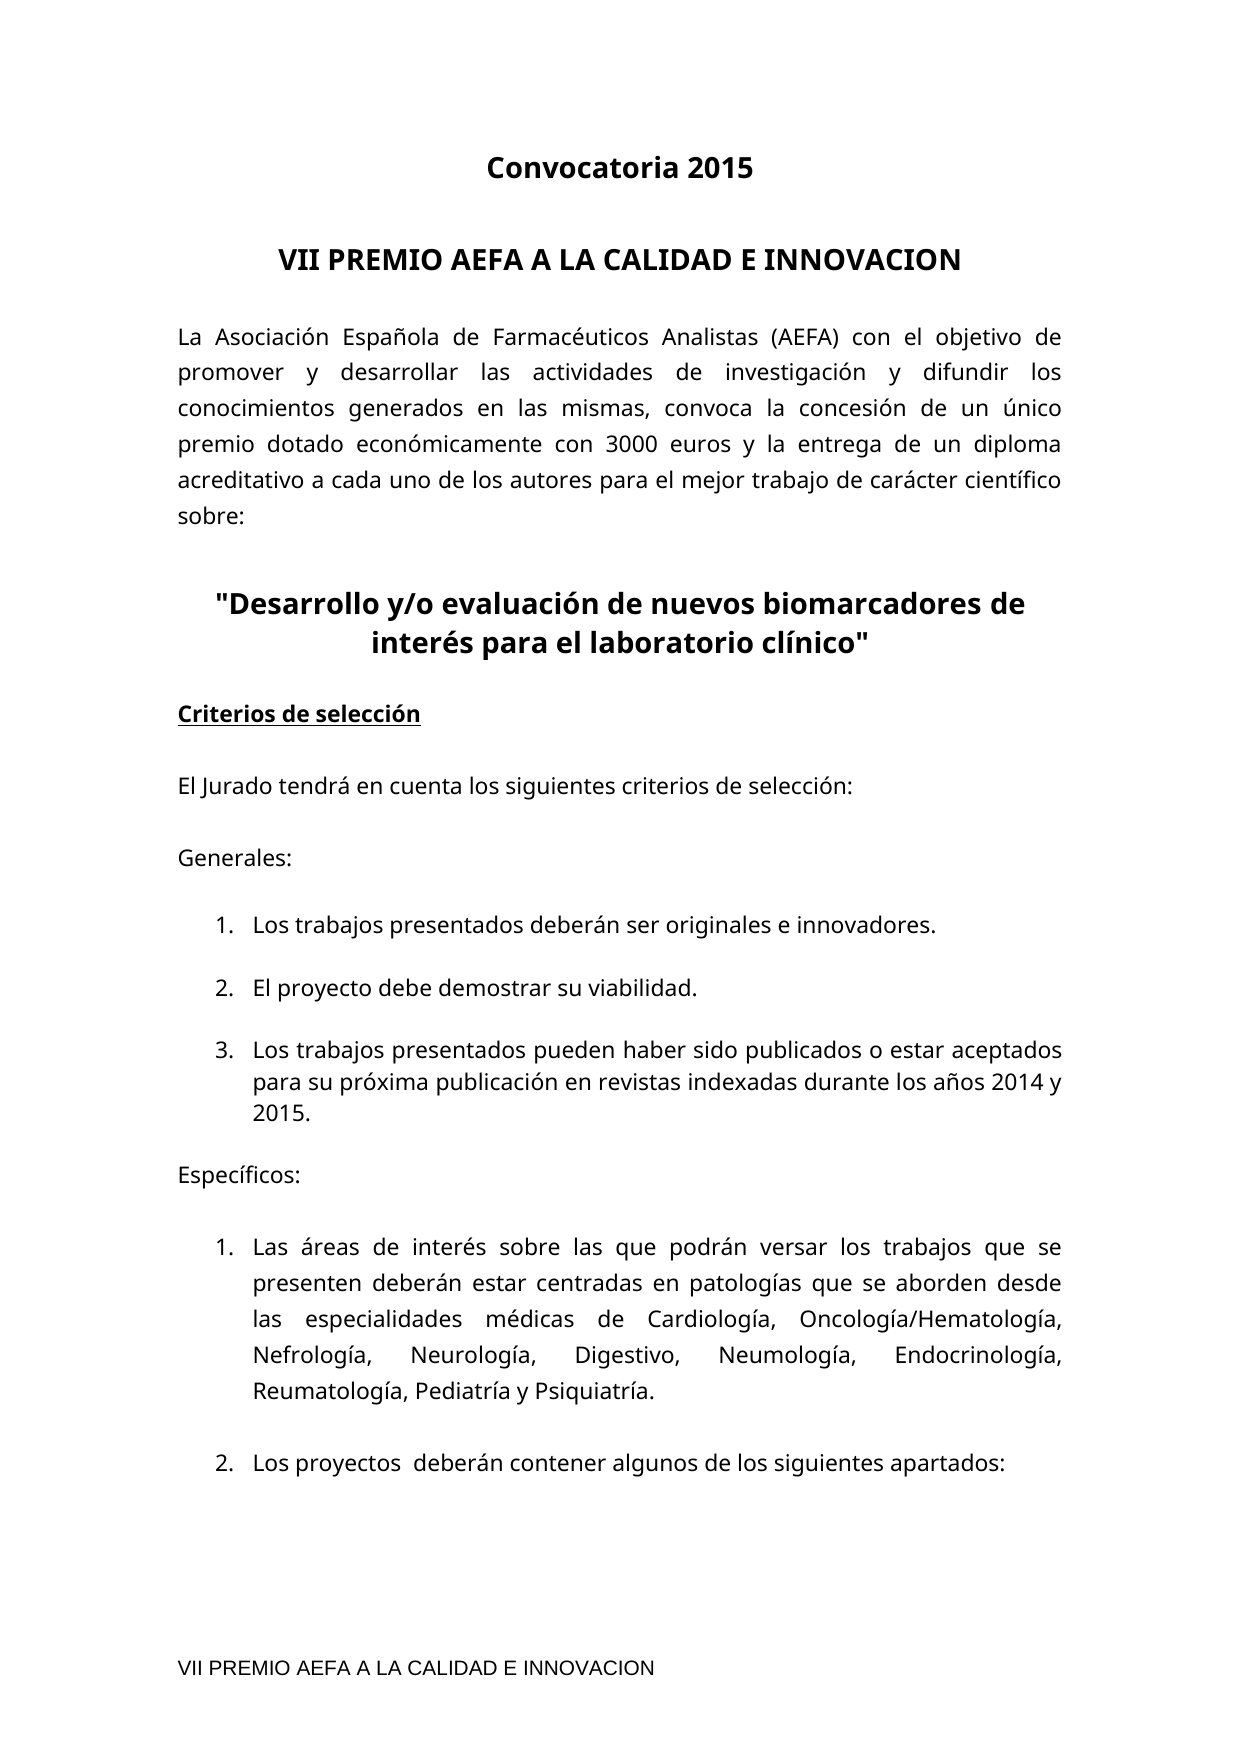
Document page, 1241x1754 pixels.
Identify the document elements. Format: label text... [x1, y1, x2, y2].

text El Jurado tendrá en cuenta los siguientes criterios de selección: [177, 770, 1063, 801]
text La Asociación Española de Farmacéuticos Analistas (AEFA) con el objetivo de promover y desarrollar las actividades de investigación y difundir los conocimientos generados en las mismas, convoca la concesión de un único premio dotado económicamente con 3000 euros y la entrega de un diploma acreditativo a cada uno de los autores para el mejor trabajo de carácter científico sobre: [177, 320, 1063, 531]
text Específicos: [177, 1159, 1063, 1190]
list El proyecto debe demostrar su viabilidad. [215, 972, 1063, 1003]
list Las áreas de interés sobre las que podrán versar los trabajos que se presenten deberán estar centradas en patologías que se aborden desde las especialidades médicas de Cardiología, Oncología/Hematología, Nefrología, Neurología, Digestivo, Neumología, Endocrinología, Reumatología, Pediatría y Psiquiatría. [215, 1231, 1063, 1406]
list Los trabajos presentados deberán ser originales e innovadores. [215, 909, 1063, 940]
text Criterios de selección [177, 698, 1063, 729]
text Convocatoria 2015 [177, 148, 1063, 187]
list Los proyectos deberán contener algunos de los siguientes apartados: [215, 1447, 1063, 1478]
list Los trabajos presentados pueden haber sido publicados o estar aceptados para su próxima publicación en revistas indexadas durante los años 2014 y 2015. [215, 1034, 1063, 1128]
text Generales: [177, 842, 1063, 873]
text "Desarrollo y/o evaluación de nuevos biomarcadores de interés para el laboratorio clínico" [177, 583, 1063, 662]
text VII PREMIO AEFA A LA CALIDAD E INNOVACION [177, 239, 1063, 278]
